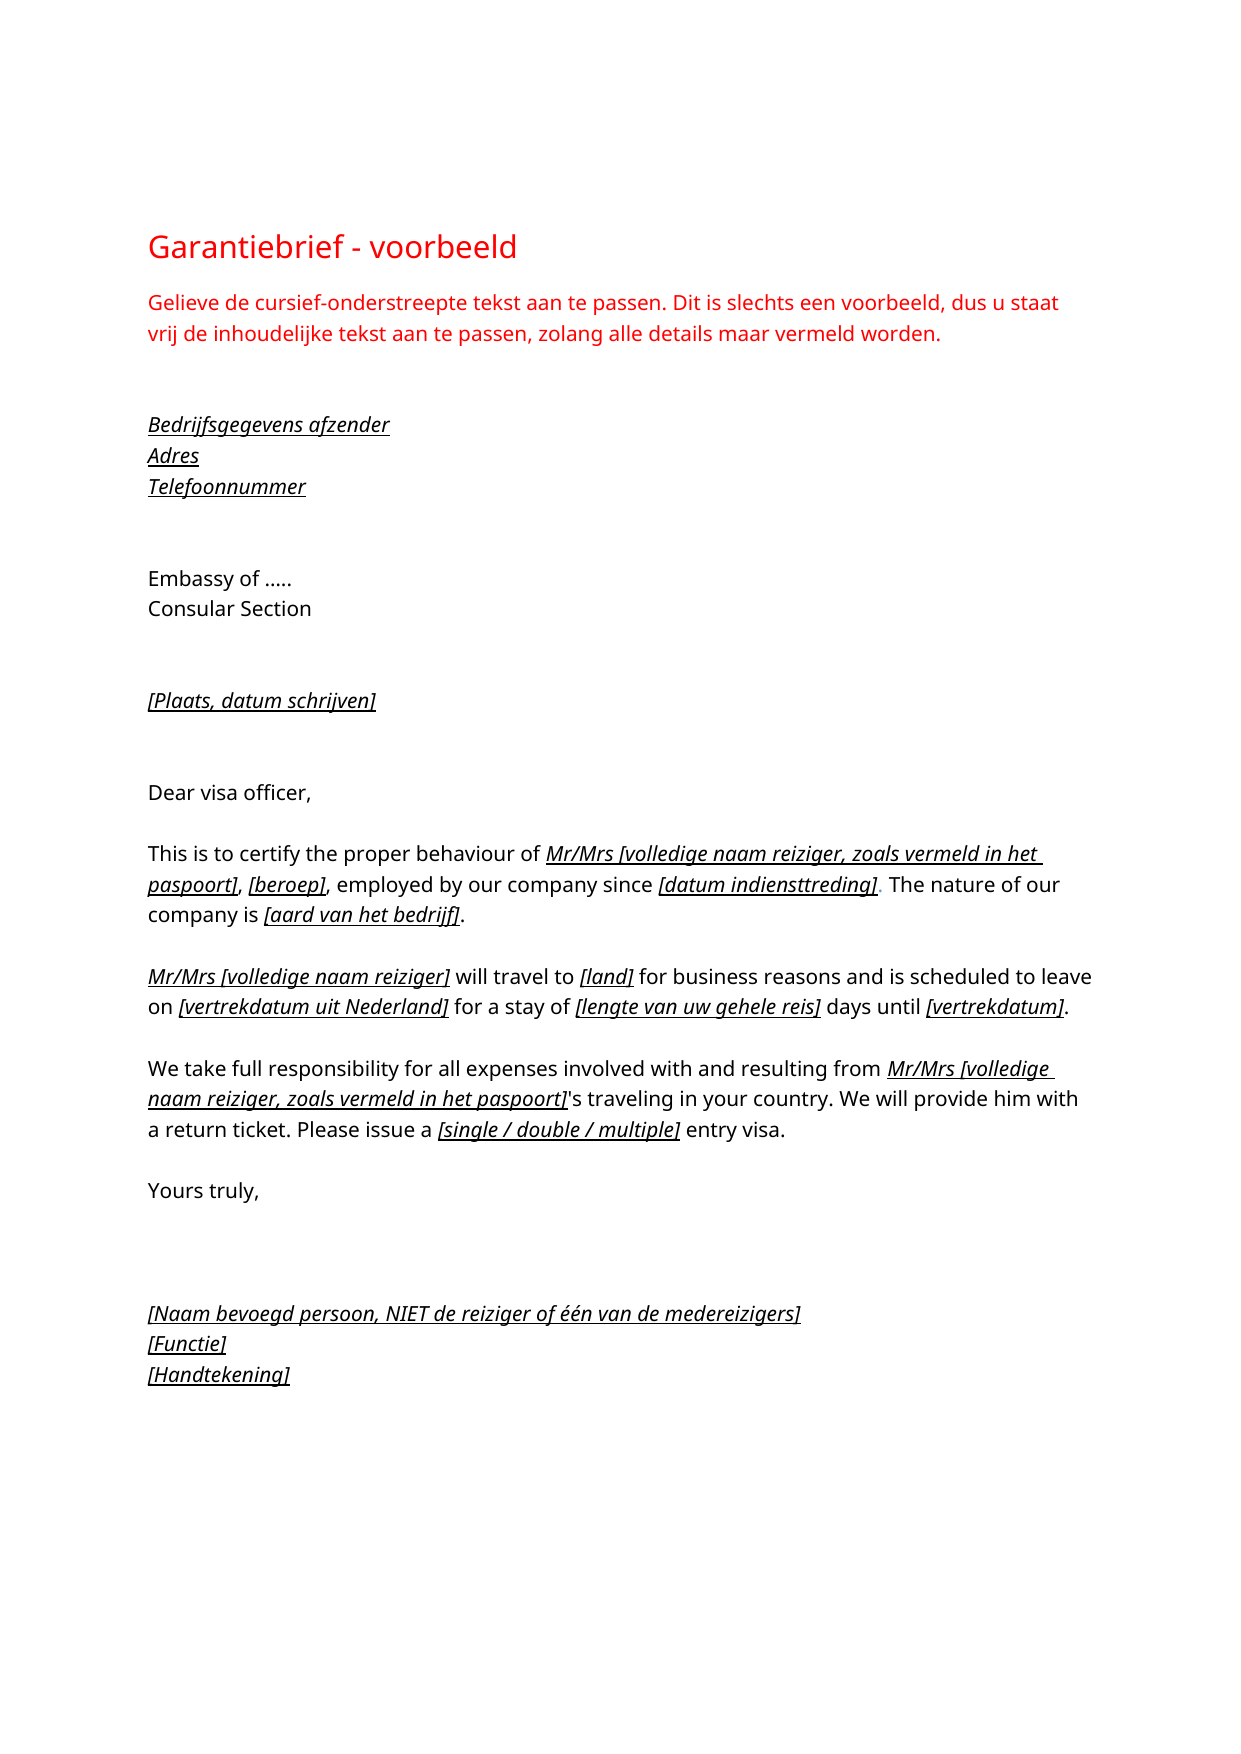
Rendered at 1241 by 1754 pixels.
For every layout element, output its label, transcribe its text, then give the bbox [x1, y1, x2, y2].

text Dear visa officer, [148, 778, 1093, 807]
text Embassy of ….. [148, 564, 1093, 592]
text We take full responsibility for all expenses involved with and resulting from Mr/Mrs [volledige naam reiziger, zoals vermeld in het paspoort]'s traveling in your country. We will provide him with a return ticket. Please issue a [single / double / multiple] entry visa. [148, 1054, 1093, 1143]
text Yours truly, [148, 1176, 1093, 1205]
text Consular Section [148, 594, 1093, 623]
text Telefoonnummer [148, 472, 1093, 500]
text [Naam bevoegd persoon, NIET de reiziger of één van de medereizigers] [148, 1299, 1093, 1327]
text Adres [148, 441, 1093, 470]
text [Plaats, datum schrijven] [148, 686, 1093, 715]
text Bedrijfsgegevens afzender [148, 411, 1093, 439]
text Garantiebrief - voorbeeld [148, 226, 1093, 268]
text This is to certify the proper behaviour of Mr/Mrs [volledige naam reiziger, zoals vermeld in het paspoort], [beroep], employed by our company since [datum indiensttreding]. The nature of our company is [aard van het bedrijf]. [148, 839, 1093, 929]
text Mr/Mrs [volledige naam reiziger] will travel to [land] for business reasons and is scheduled to leave on [vertrekdatum uit Nederland] for a stay of [lengte van uw gehele reis] days until [vertrekdatum]. [148, 962, 1093, 1021]
text Gelieve de cursief-onderstreepte tekst aan te passen. Dit is slechts een voorbeeld, dus u staat vrij de inhoudelijke tekst aan te passen, zolang alle details maar vermeld worden. [148, 288, 1093, 347]
text [Handtekening] [148, 1360, 1093, 1388]
text [Functie] [148, 1329, 1093, 1358]
